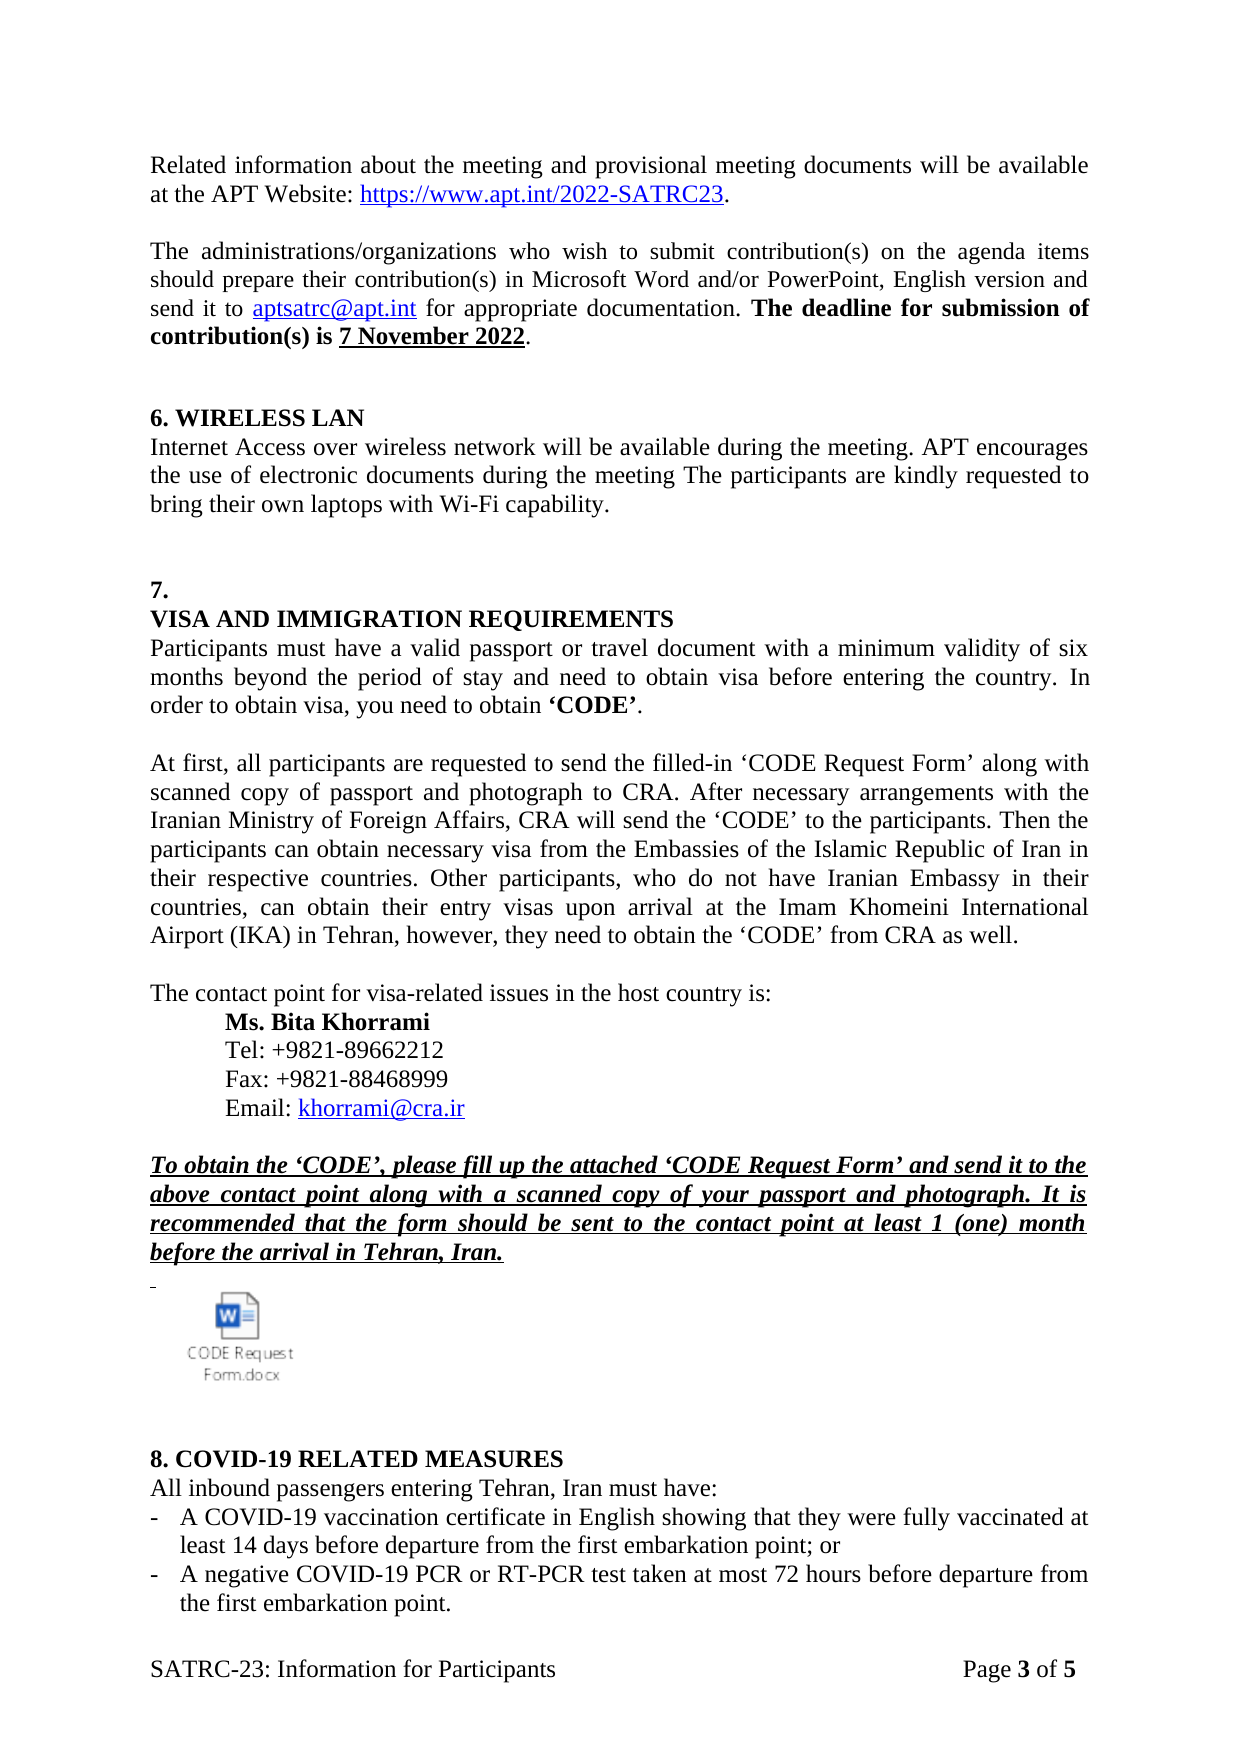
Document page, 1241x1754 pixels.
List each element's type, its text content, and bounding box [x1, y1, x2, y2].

text To obtain the ‘CODE’, please fill up the attached ‘CODE Request Form’ and send it to the above contact point along with a scanned copy of your passport and photograph. It is recommended that the form should be sent to the contact point at least 1 (one) month before the arrival in Tehran, Iran. [150, 1150, 1090, 1265]
text Participants must have a valid passport or travel document with a minimum validity of six months beyond the period of stay and need to obtain visa before entering the country. In order to obtain visa, you need to obtain ‘CODE’. [150, 633, 1090, 719]
text The contact point for visa-related issues in the host country is: [150, 978, 1090, 1007]
text Ms. Bita Khorrami [150, 1007, 1090, 1035]
text All inbound passengers entering Tehran, Iran must have: [150, 1473, 1090, 1502]
text Related information about the meeting and provisional meeting documents will be available at the APT Website: https://www.apt.int/2022-SATRC23. [150, 150, 1090, 207]
list A COVID-19 vaccination certificate in English showing that they were fully vaccinated at least 14 days before departure from the first embarkation point; or [150, 1502, 1090, 1559]
text 8. COVID-19 RELATED MEASURES [150, 1444, 1090, 1473]
text Fax: +9821-88468999 [150, 1064, 1090, 1093]
text Tel: +9821-89662212 [150, 1035, 1090, 1064]
text 7. [150, 575, 1090, 604]
text At first, all participants are requested to send the filled-in ‘CODE Request Form’ along with scanned copy of passport and photograph to CRA. After necessary arrangements with the Iranian Ministry of Foreign Affairs, CRA will send the ‘CODE’ to the participants. Then the participants can obtain necessary visa from the Embassies of the Islamic Republic of Iran in their respective countries. Other participants, who do not have Iranian Embassy in their countries, can obtain their entry visas upon arrival at the Imam Khomeini International Airport (IKA) in Tehran, however, they need to obtain the ‘CODE’ from CRA as well. [150, 748, 1090, 949]
text VISA AND IMMIGRATION REQUIREMENTS [150, 604, 1090, 633]
text Email: khorrami@cra.ir [150, 1093, 1090, 1122]
text The administrations/organizations who wish to submit contribution(s) on the agenda items should prepare their contribution(s) in Microsoft Word and/or PowerPoint, English version and send it to aptsatrc@apt.int for appropriate documentation. The deadline for submission of contribution(s) is 7 November 2022. [150, 236, 1090, 350]
list A negative COVID-19 PCR or RT-PCR test taken at most 72 hours before departure from the first embarkation point. [150, 1559, 1090, 1617]
text Internet Access over wireless network will be available during the meeting. APT encourages the use of electronic documents during the meeting The participants are kindly requested to bring their own laptops with Wi-Fi capability. [150, 432, 1090, 518]
text 6. WIRELESS LAN [150, 403, 1090, 432]
